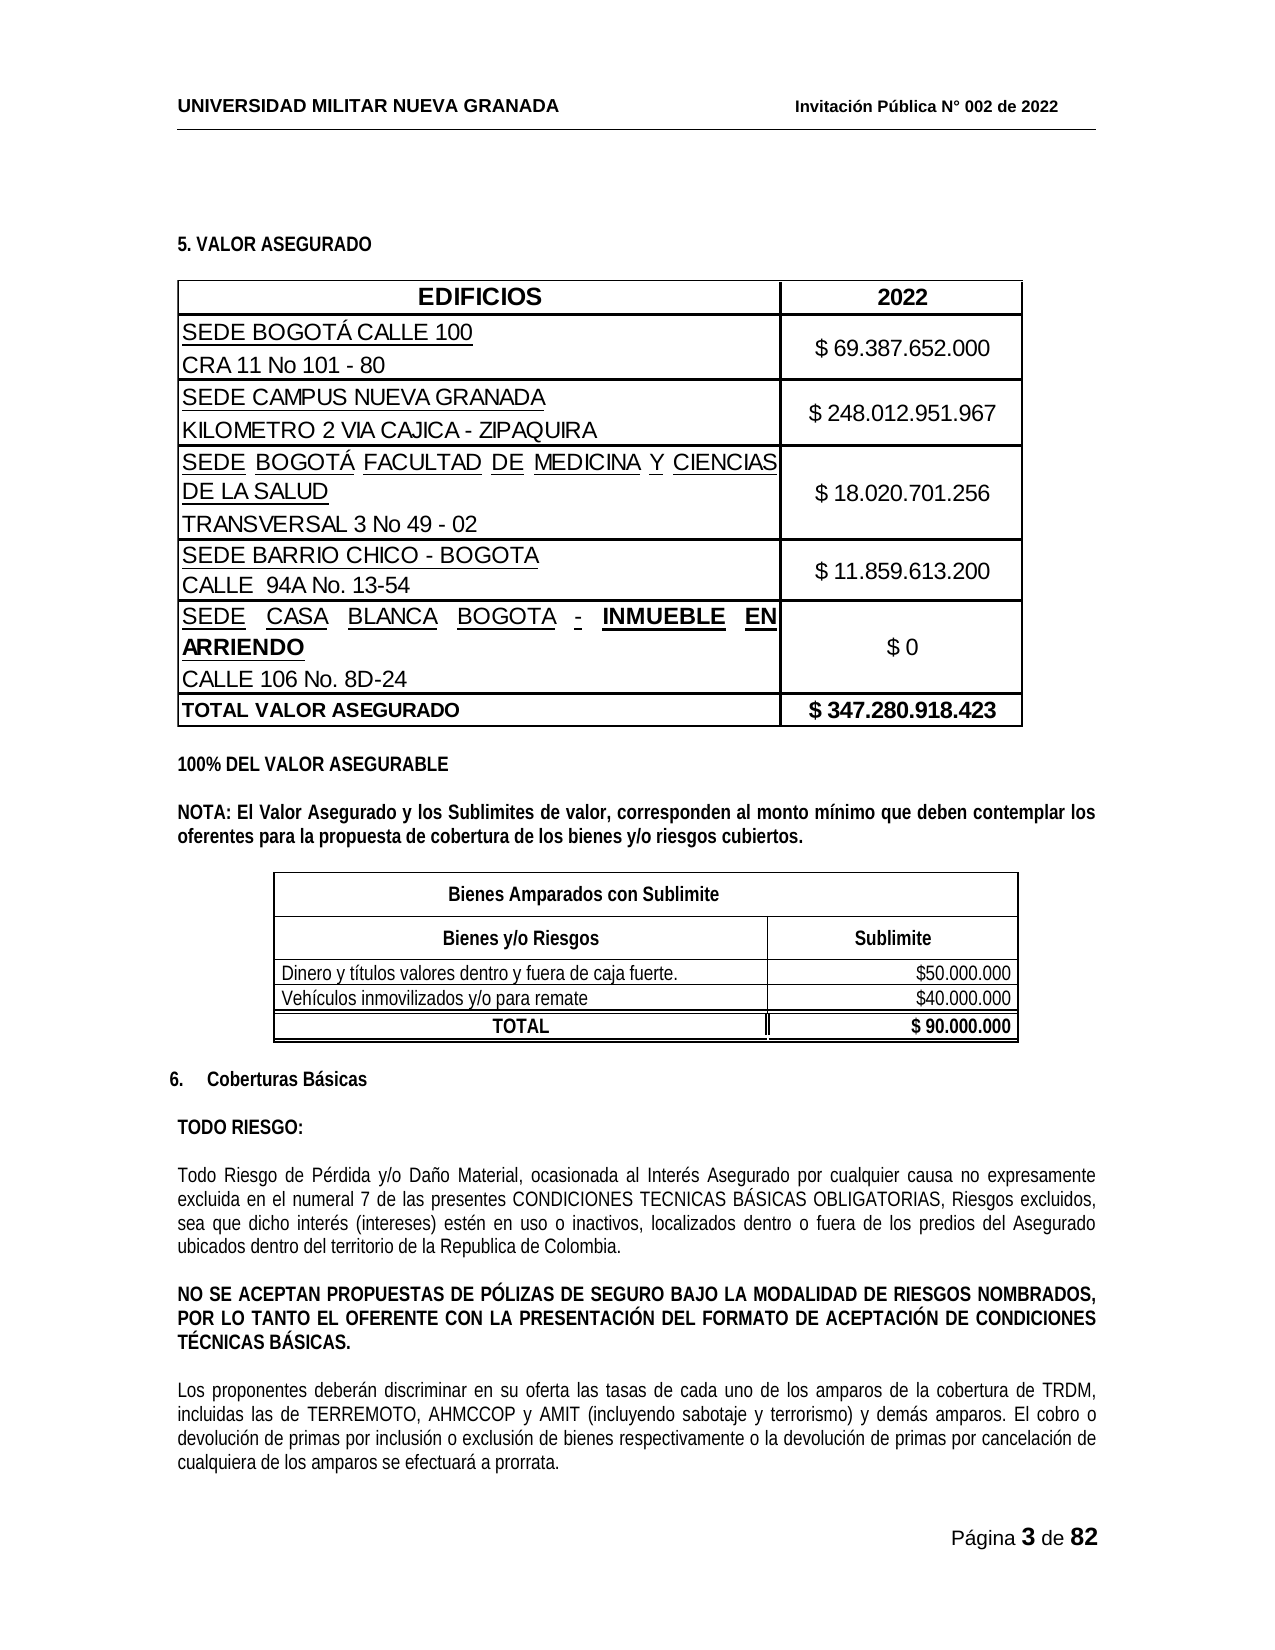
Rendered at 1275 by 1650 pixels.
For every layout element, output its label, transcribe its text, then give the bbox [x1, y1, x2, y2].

text NOTA: El Valor Asegurado y los Sublimites de valor, corresponden al monto mínimo que deben contemplar los oferentes para la propuesta de cobertura de los bienes y/o riesgos cubiertos. [177, 800, 1098, 848]
table_cell Bienes y/o Riesgos [275, 917, 767, 959]
table_cell Dinero y títulos valores dentro y fuera de caja fuerte. [275, 960, 767, 984]
list Coberturas Básicas [169, 1067, 1098, 1091]
text TODO RIESGO: [177, 1114, 1098, 1138]
text 100% DEL VALOR ASEGURABLE [177, 752, 1098, 776]
table_cell TOTAL [275, 1014, 768, 1038]
text 5. VALOR ASEGURADO [177, 232, 1098, 256]
table_cell $ 90.000.000 [768, 1014, 1017, 1038]
text NO SE ACEPTAN PROPUESTAS DE PÓLIZAS DE SEGURO BAJO LA MODALIDAD DE RIESGOS NOMBRADOS, POR LO TANTO EL OFERENTE CON LA PRESENTACIÓN DEL FORMATO DE ACEPTACIÓN DE CONDICIONES TÉCNICAS BÁSICAS. [177, 1282, 1098, 1354]
text Los proponentes deberán discriminar en su oferta las tasas de cada uno de los amparos de la cobertura de TRDM, incluidas las de TERREMOTO, AHMCCOP y AMIT (incluyendo sabotaje y terrorismo) y demás amparos. El cobro o devolución de primas por inclusión o exclusión de bienes respectivamente o la devolución de primas por cancelación de cualquiera de los amparos se efectuará a prorrata. [177, 1378, 1098, 1474]
table_cell $50.000.000 [768, 960, 1017, 984]
table_cell $40.000.000 [768, 985, 1017, 1009]
text Todo Riesgo de Pérdida y/o Daño Material, ocasionada al Interés Asegurado por cualquier causa no expresamente excluida en el numeral 7 de las presentes CONDICIONES TECNICAS BÁSICAS OBLIGATORIAS, Riesgos excluidos, sea que dicho interés (intereses) estén en uso o inactivos, localizados dentro o fuera de los predios del Asegurado ubicados dentro del territorio de la Republica de Colombia. [177, 1162, 1098, 1258]
table_cell Sublimite [768, 917, 1017, 959]
table_header [275, 873, 441, 916]
table_cell Vehículos inmovilizados y/o para remate [275, 985, 767, 1009]
table_header Bienes Amparados con Sublimite [441, 873, 1017, 916]
